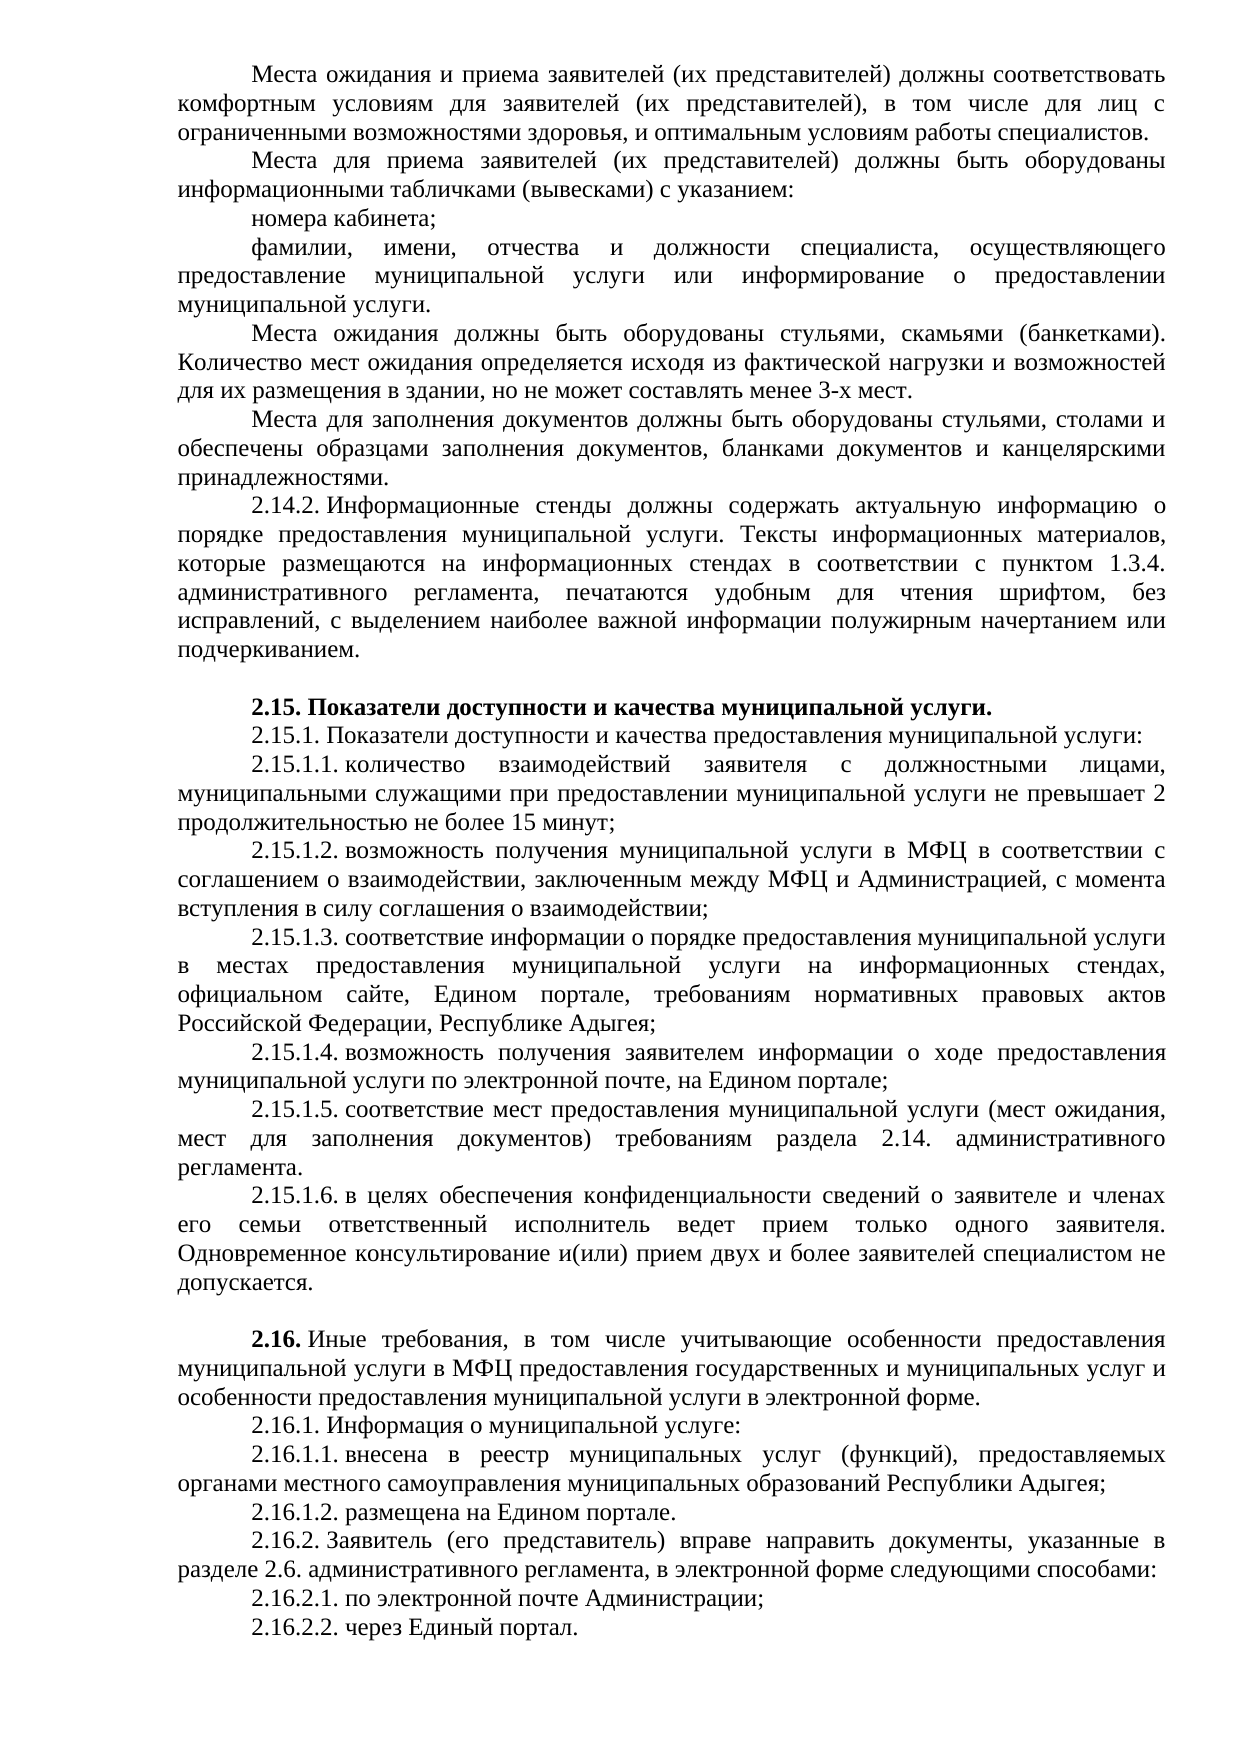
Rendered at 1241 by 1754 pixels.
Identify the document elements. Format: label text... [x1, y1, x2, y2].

text Места для приема заявителей (их представителей) должны быть оборудованы информационными табличками (вывесками) с указанием: [177, 145, 1167, 203]
text 2.16.1.1. внесена в реестр муниципальных услуг (функций), предоставляемых органами местного самоуправления муниципальных образований Республики Адыгея; [177, 1439, 1167, 1497]
text 2.16.1. Информация о муниципальной услуге: [177, 1410, 1167, 1439]
text 2.16.1.2. размещена на Едином портале. [177, 1497, 1167, 1525]
text 2.16.2. Заявитель (его представитель) вправе направить документы, указанные в разделе 2.6. административного регламента, в электронной форме следующими способами: [177, 1525, 1167, 1583]
text 2.14.2. Информационные стенды должны содержать актуальную информацию о порядке предоставления муниципальной услуги. Тексты информационных материалов, которые размещаются на информационных стендах в соответствии с пунктом 1.3.4. административного регламента, печатаются удобным для чтения шрифтом, без исправлений, с выделением наиболее важной информации полужирным начертанием или подчеркиванием. [177, 490, 1167, 663]
text 2.15.1.2. возможность получения муниципальной услуги в МФЦ в соответствии с соглашением о взаимодействии, заключенным между МФЦ и Администрацией, с момента вступления в силу соглашения о взаимодействии; [177, 835, 1167, 922]
text 2.16.2.1. по электронной почте Администрации; [177, 1583, 1167, 1612]
text Места ожидания и приема заявителей (их представителей) должны соответствовать комфортным условиям для заявителей (их представителей), в том числе для лиц с ограниченными возможностями здоровья, и оптимальным условиям работы специалистов. [177, 59, 1167, 145]
text фамилии, имени, отчества и должности специалиста, осуществляющего предоставление муниципальной услуги или информирование о предоставлении муниципальной услуги. [177, 232, 1167, 318]
text 2.15.1.5. соответствие мест предоставления муниципальной услуги (мест ожидания, мест для заполнения документов) требованиям раздела 2.14. административного регламента. [177, 1094, 1167, 1180]
text Места ожидания должны быть оборудованы стульями, скамьями (банкетками). Количество мест ожидания определяется исходя из фактической нагрузки и возможностей для их размещения в здании, но не может составлять менее 3-х мест. [177, 318, 1167, 404]
text 2.15.1.6. в целях обеспечения конфиденциальности сведений о заявителе и членах его семьи ответственный исполнитель ведет прием только одного заявителя. Одновременное консультирование и(или) прием двух и более заявителей специалистом не допускается. [177, 1180, 1167, 1295]
text 2.16.2.2. через Единый портал. [177, 1612, 1167, 1640]
text 2.15. Показатели доступности и качества муниципальной услуги. [177, 692, 1167, 720]
text номера кабинета; [177, 203, 1167, 232]
text 2.15.1.4. возможность получения заявителем информации о ходе предоставления муниципальной услуги по электронной почте, на Едином портале; [177, 1037, 1167, 1094]
text 2.16. Иные требования, в том числе учитывающие особенности предоставления муниципальной услуги в МФЦ предоставления государственных и муниципальных услуг и особенности предоставления муниципальной услуги в электронной форме. [177, 1324, 1167, 1410]
text 2.15.1. Показатели доступности и качества предоставления муниципальной услуги: [177, 720, 1167, 749]
text Места для заполнения документов должны быть оборудованы стульями, столами и обеспечены образцами заполнения документов, бланками документов и канцелярскими принадлежностями. [177, 404, 1167, 490]
text 2.15.1.3. соответствие информации о порядке предоставления муниципальной услуги в местах предоставления муниципальной услуги на информационных стендах, официальном сайте, Едином портале, требованиям нормативных правовых актов Российской Федерации, Республике Адыгея; [177, 922, 1167, 1037]
text 2.15.1.1. количество взаимодействий заявителя с должностными лицами, муниципальными служащими при предоставлении муниципальной услуги не превышает 2 продолжительностью не более 15 минут; [177, 749, 1167, 835]
